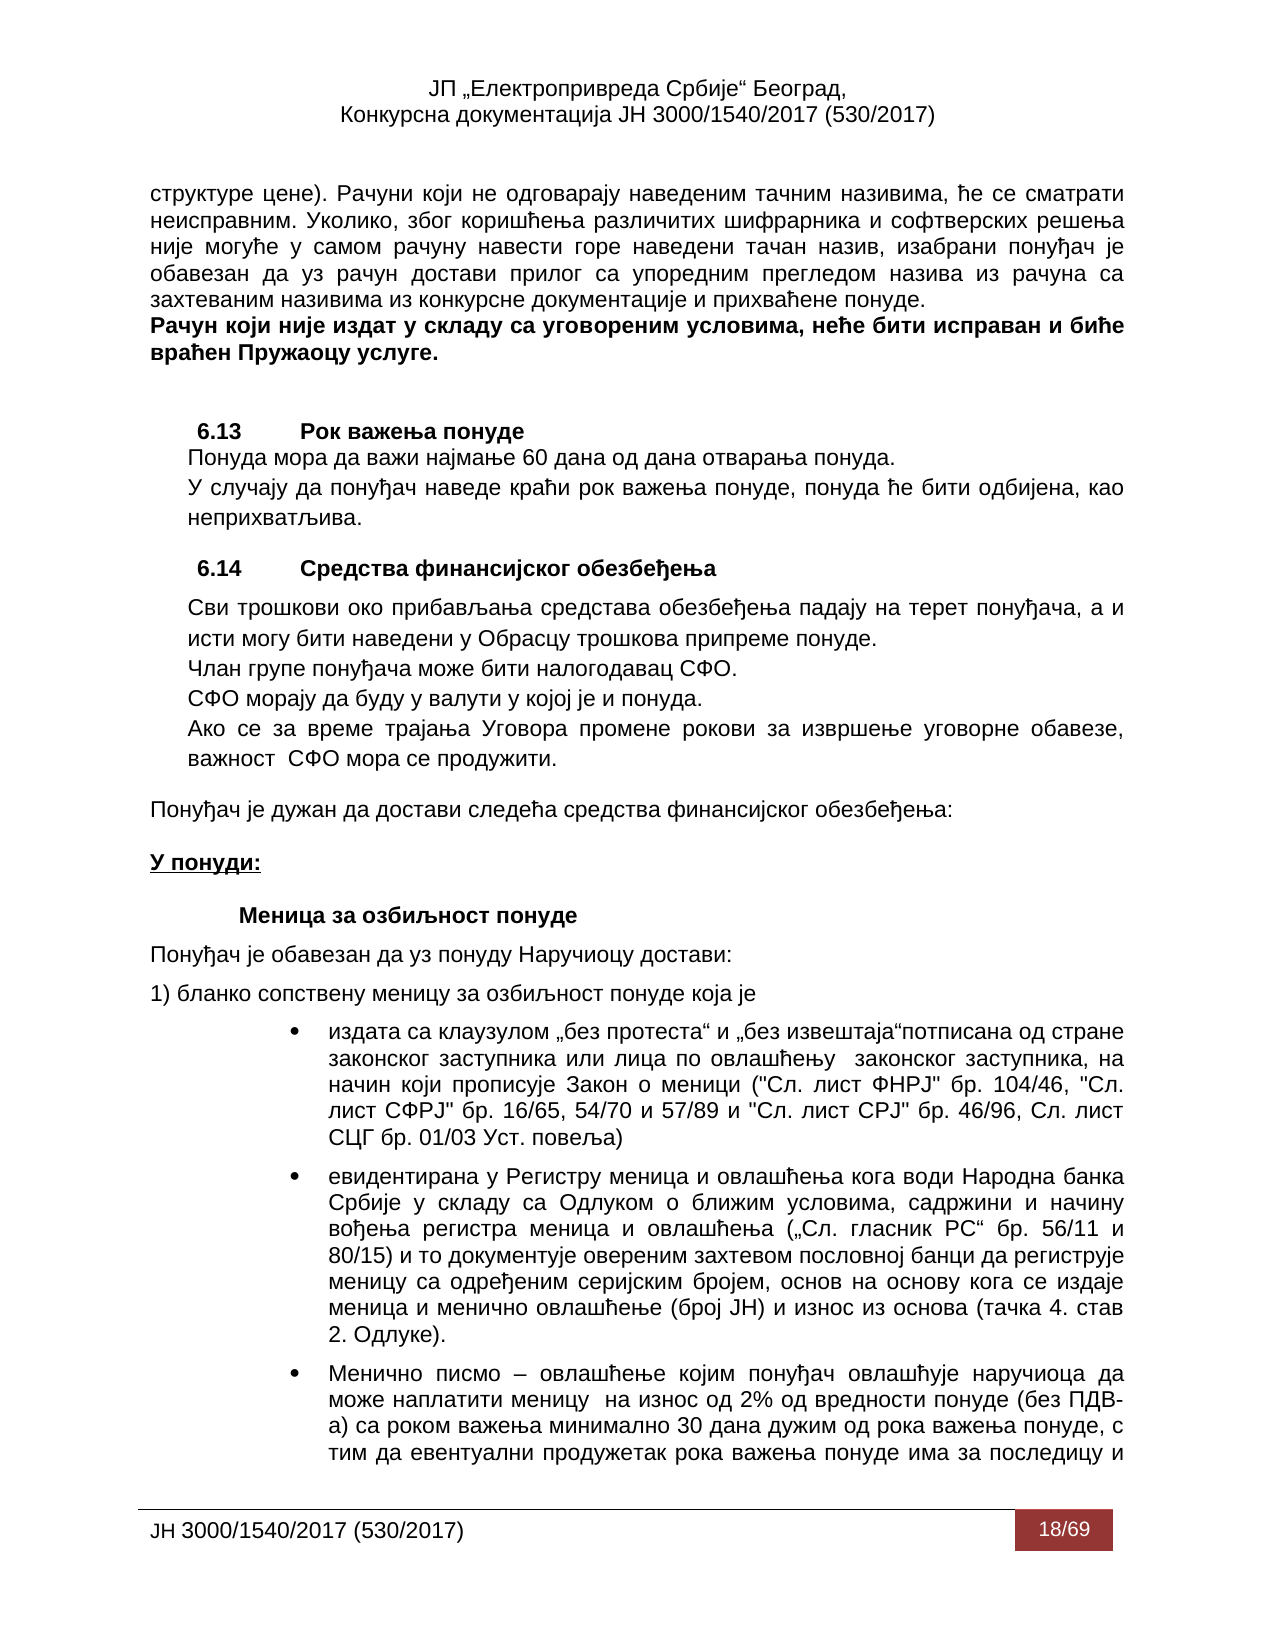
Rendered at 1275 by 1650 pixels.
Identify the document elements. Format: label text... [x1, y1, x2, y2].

list СФО морају да буду у валути у којој је и понуда. [187, 685, 1125, 711]
text Меница за озбиљност понуде [239, 902, 1125, 928]
text Понуђач је обавезан да уз понуду Наручиоцу достави: [150, 941, 1125, 967]
list Понуда мора да важи најмање 60 дана од дана отварања понуда. [187, 444, 1125, 470]
list Члан групе понуђача може бити налогодавац СФО. [187, 655, 1125, 681]
text Рачун који није издат у складу са уговореним условима, неће бити исправан и биће враћен Пружаоцу услуге. [150, 312, 1125, 365]
list У понуди: [150, 849, 1125, 875]
text 1) бланко сопствену меницу за озбиљност понуде која је [150, 979, 1125, 1006]
list Рок важења понуде [197, 418, 1125, 444]
list Ако се за време трајања Уговора промене рокови за извршење уговорне обавезе, важност СФО мора се продужити. [187, 715, 1125, 772]
list Сви трошкови око прибављања средстава обезбеђења падају на терет понуђача, а и исти могу бити наведени у Обрасцу трошкова припреме понуде. [187, 594, 1125, 651]
list издата са клаузулом „без протеста“ и „без извештаја“потписана од стране законског заступника или лица по овлашћењу законског заступника, на начин који прописује Закон о меници ("Сл. лист ФНРЈ" бр. 104/46, "Сл. лист СФРЈ" бр. 16/65, 54/70 и 57/89 и "Сл. лист СРЈ" бр. 46/96, Сл. лист СЦГ бр. 01/03 Уст. повеља) [291, 1018, 1125, 1150]
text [150, 180, 1125, 312]
text Понуђач је дужан да достави следећа средства финансијског обезбеђења: [150, 796, 1125, 823]
list евидентирана у Регистру меница и овлашћења кога води Народна банка Србије у складу са Одлуком о ближим условима, садржини и начину вођења регистра меница и овлашћења („Сл. гласник РС“ бр. 56/11 и 80/15) и то документује овереним захтевом пословној банци да региструје меницу са одређеним серијским бројем, основ на основу кога се издаје меница и менично овлашћење (број ЈН) и износ из основа (тачка 4. став 2. Одлуке). [291, 1163, 1125, 1347]
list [291, 1359, 1125, 1465]
list Средства финансијског обезбеђења [197, 555, 1125, 582]
list У случају да понуђач наведе краћи рок важења понуде, понуда ће бити одбијена, као неприхватљива. [187, 474, 1125, 531]
